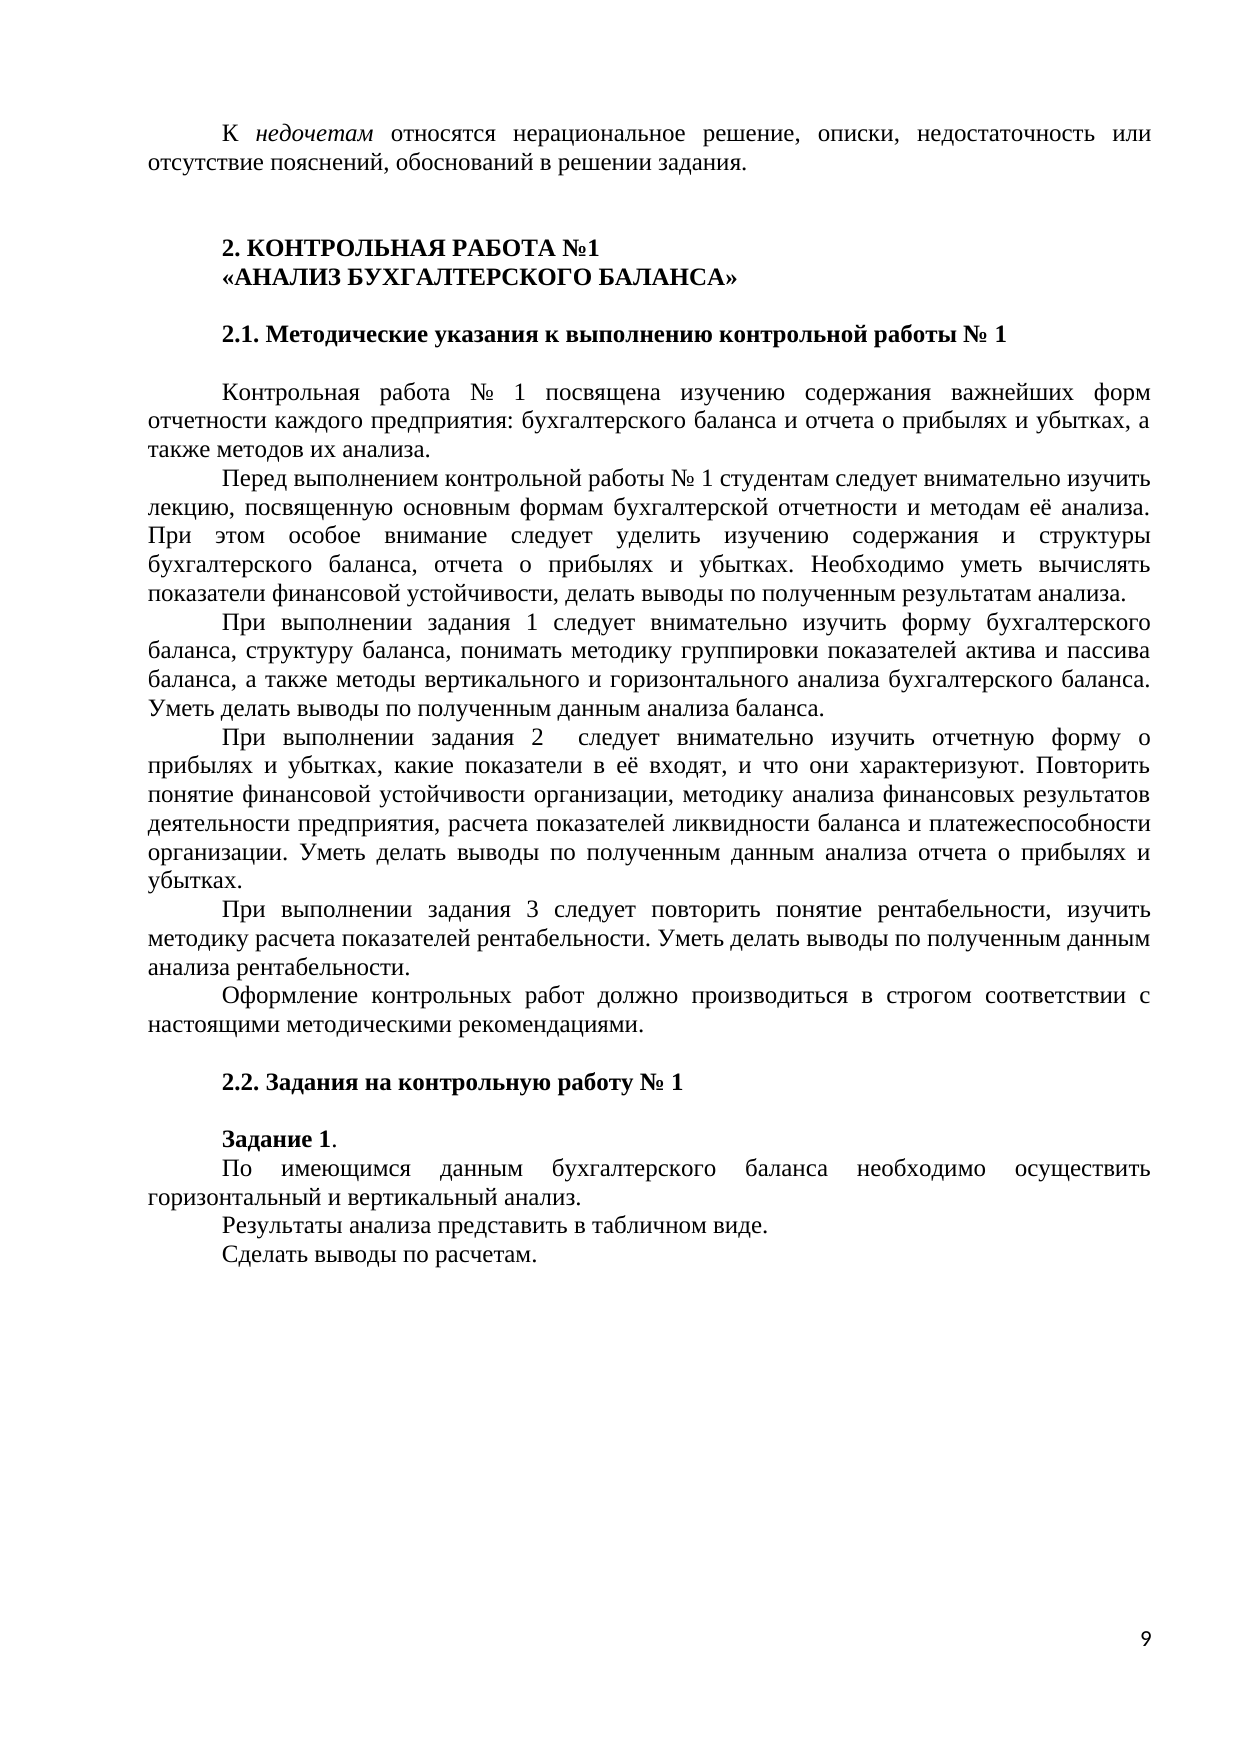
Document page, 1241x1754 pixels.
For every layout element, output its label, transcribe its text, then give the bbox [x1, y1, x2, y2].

text 2. Контрольная работа №1 [148, 233, 1152, 262]
text «АНАЛИЗ БУХГАЛТЕРСКОГО БАЛАНСА» [148, 262, 1152, 291]
text Контрольная работа № 1 посвящена изучению содержания важнейших форм отчетности каждого предприятия: бухгалтерского баланса и отчета о прибылях и убытках, а также методов их анализа. [148, 377, 1152, 463]
text При выполнении задания 2 следует внимательно изучить отчетную форму о прибылях и убытках, какие показатели в её входят, и что они характеризуют. Повторить понятие финансовой устойчивости организации, методику анализа финансовых результатов деятельности предприятия, расчета показателей ликвидности баланса и платежеспособности организации. Уметь делать выводы по полученным данным анализа отчета о прибылях и убытках. [148, 722, 1152, 894]
text 2.1. Методические указания к выполнению контрольной работы № 1 [148, 319, 1152, 348]
text Перед выполнением контрольной работы № 1 студентам следует внимательно изучить лекцию, посвященную основным формам бухгалтерской отчетности и методам её анализа. При этом особое внимание следует уделить изучению содержания и структуры бухгалтерского баланса, отчета о прибылях и убытках. Необходимо уметь вычислять показатели финансовой устойчивости, делать выводы по полученным результатам анализа. [148, 463, 1152, 607]
text Результаты анализа представить в табличном виде. [148, 1211, 1152, 1239]
text Сделать выводы по расчетам. [148, 1239, 1152, 1268]
text При выполнении задания 1 следует внимательно изучить форму бухгалтерского баланса, структуру баланса, понимать методику группировки показателей актива и пассива баланса, а также методы вертикального и горизонтального анализа бухгалтерского баланса. Уметь делать выводы по полученным данным анализа баланса. [148, 607, 1152, 722]
text При выполнении задания 3 следует повторить понятие рентабельности, изучить методику расчета показателей рентабельности. Уметь делать выводы по полученным данным анализа рентабельности. [148, 894, 1152, 981]
text По имеющимся данным бухгалтерского баланса необходимо осуществить горизонтальный и вертикальный анализ. [148, 1153, 1152, 1211]
text 2.2. Задания на контрольную работу № 1 [148, 1067, 1152, 1096]
text Оформление контрольных работ должно производиться в строгом соответствии с настоящими методическими рекомендациями. [148, 981, 1152, 1038]
text К недочетам относятся нерациональное решение, описки, недостаточность или отсутствие пояснений, обоснований в решении задания. [148, 118, 1152, 176]
text Задание 1. [148, 1124, 1152, 1153]
